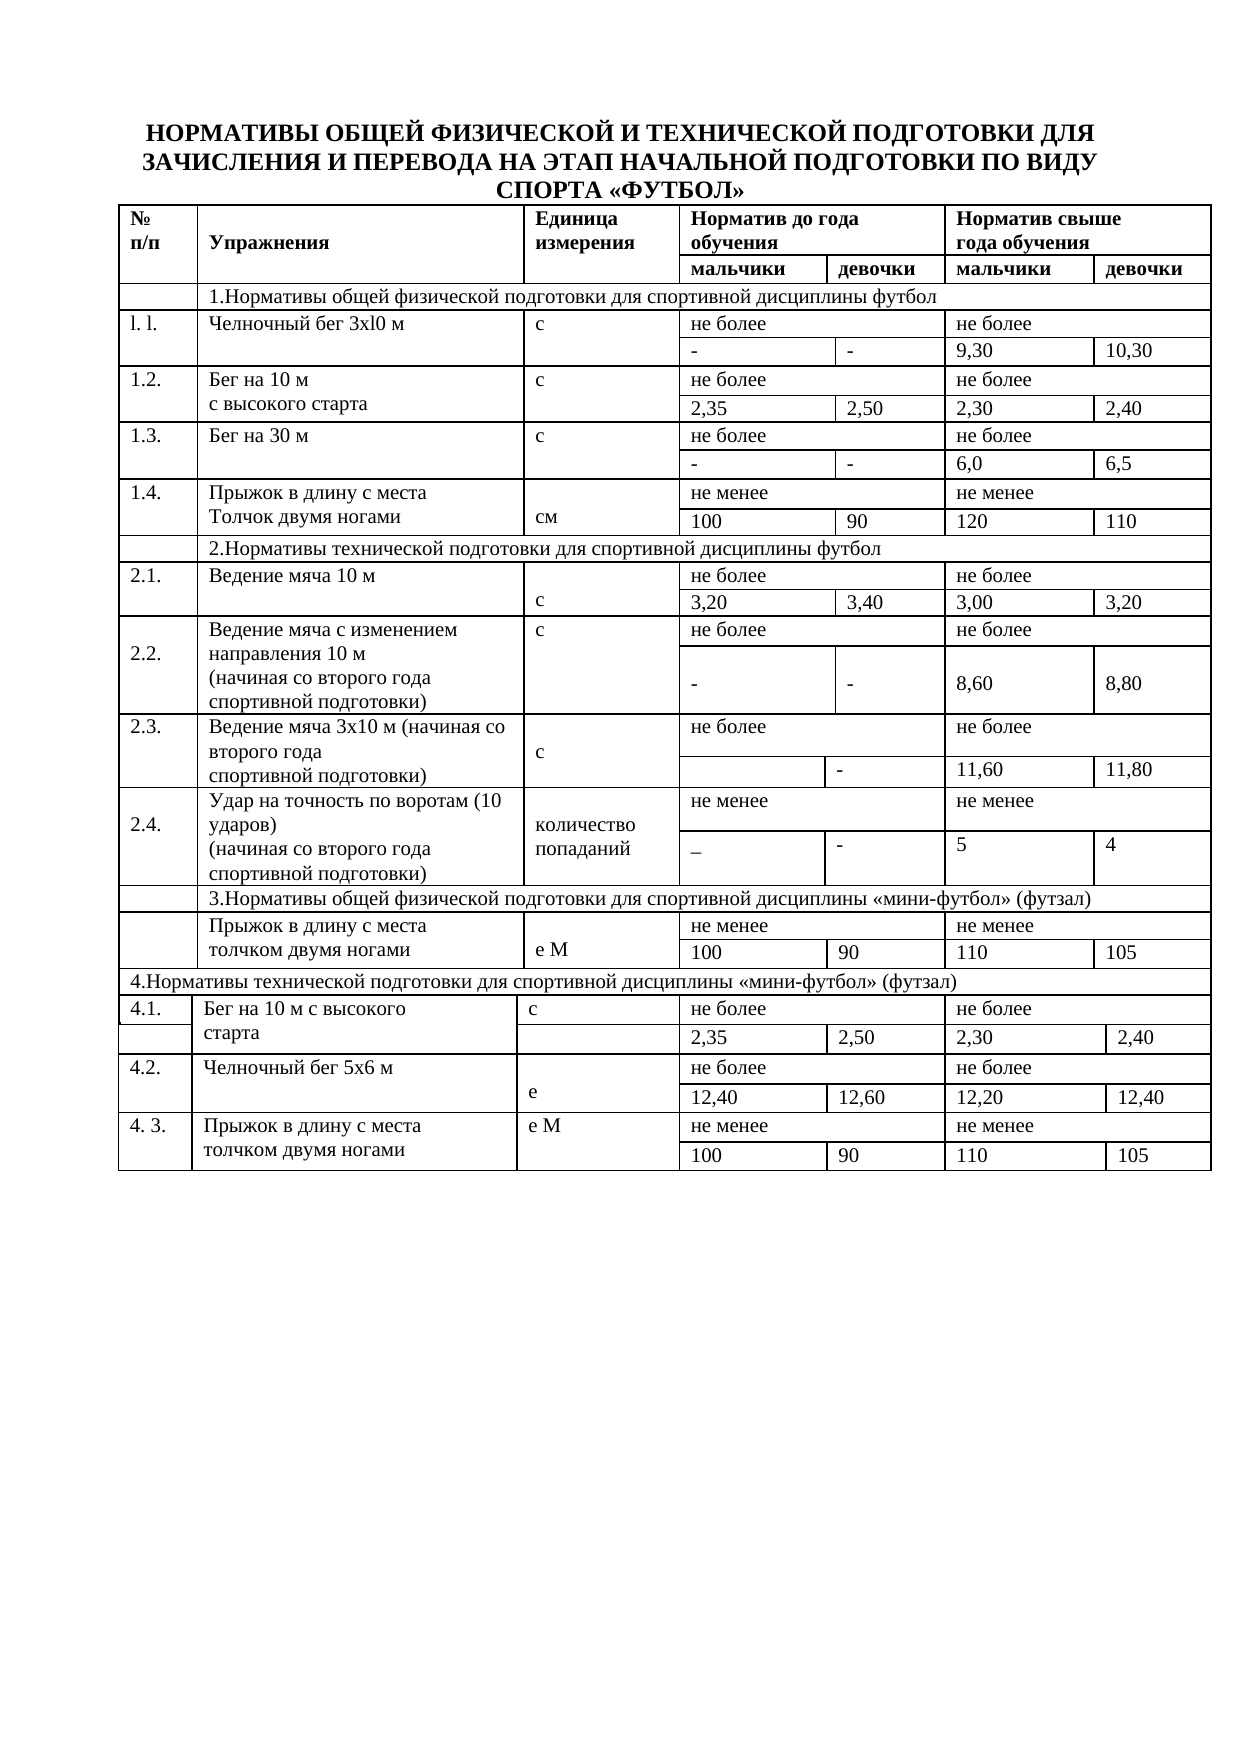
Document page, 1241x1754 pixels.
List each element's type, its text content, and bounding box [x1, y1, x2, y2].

table_cell Бег на 10 м с высокого старта [198, 367, 523, 421]
table_cell не более [680, 1055, 944, 1083]
table_cell Ведение мяча 3x10 м (начиная со второго года спортивной подготовки) [198, 715, 523, 787]
table_cell 2.Нормативы технической подготовки для спортивной дисциплины футбол [198, 536, 1210, 561]
table_cell 90 [828, 1143, 944, 1170]
table_cell 12,60 [828, 1085, 944, 1112]
table_header № п/п [120, 206, 197, 282]
table_cell 10,30 [1095, 338, 1210, 365]
table_cell 2,30 [946, 1025, 1105, 1053]
table_cell 6,0 [946, 451, 1093, 478]
table_cell см [525, 480, 679, 534]
table_header Упражнения [198, 206, 523, 282]
table_cell 100 [680, 1143, 826, 1170]
table_cell Прыжок в длину с места толчком двумя ногами [193, 1113, 516, 1170]
table_cell 120 [946, 510, 1093, 534]
table_cell 3,40 [836, 590, 944, 615]
table_cell не менее [680, 1113, 944, 1141]
table_cell не более [946, 367, 1210, 395]
table_cell е М [518, 1113, 679, 1170]
table_cell 2.1. [120, 563, 197, 615]
table_cell 1.Нормативы общей физической подготовки для спортивной дисциплины футбол [198, 284, 1210, 309]
table_cell 2,35 [680, 1025, 826, 1053]
table_cell - [836, 451, 944, 478]
table_cell Прыжок в длину с места Толчок двумя ногами [198, 480, 523, 534]
table_cell не более [680, 996, 944, 1023]
table_cell 8,80 [1095, 647, 1210, 713]
table_cell 2.4. [120, 788, 197, 884]
table_cell - [826, 757, 944, 787]
table_cell 5 [946, 832, 1093, 884]
table_cell [120, 886, 197, 911]
table_cell 3.Нормативы общей физической подготовки для спортивной дисциплины «мини-футбол» (футзал) [198, 886, 1210, 911]
table_cell не более [680, 563, 944, 588]
table_cell не более [946, 311, 1210, 337]
table_cell Бег на 10 м с высокого старта [193, 996, 516, 1053]
table_cell 1.2. [120, 367, 197, 421]
table_cell не более [680, 617, 944, 645]
table_cell 3,00 [946, 590, 1093, 615]
table_cell 11,80 [1095, 757, 1210, 787]
table_cell 4. 3. [119, 1113, 191, 1170]
table_cell 3,20 [680, 590, 835, 615]
table_cell е [518, 1055, 679, 1112]
text НОРМАТИВЫ ОБЩЕЙ ФИЗИЧЕСКОЙ И ТЕХНИЧЕСКОЙ ПОДГОТОВКИ ДЛЯ ЗАЧИСЛЕНИЯ И ПЕРЕВОДА НА ЭТАП НАЧАЛЬНОЙ ПОДГОТОВКИ ПО ВИДУ СПОРТА «ФУТБОЛ» [118, 118, 1122, 204]
table_cell с [525, 367, 679, 421]
table_cell 105 [1095, 940, 1210, 967]
table_cell 2,50 [828, 1025, 944, 1053]
table_cell не менее [680, 788, 944, 830]
table_cell не менее [946, 788, 1210, 830]
table_cell не менее [946, 1113, 1210, 1141]
table_cell - [680, 647, 835, 713]
table_cell - [826, 832, 944, 884]
table_cell 110 [946, 1143, 1105, 1170]
table_cell 2.3. [120, 715, 197, 787]
table_cell 4.1. [120, 996, 191, 1023]
table_cell 2.2. [120, 617, 197, 713]
table_cell Прыжок в длину с места толчком двумя ногами [198, 913, 523, 967]
table_cell не менее [680, 913, 944, 939]
table_cell не менее [946, 480, 1210, 508]
table_cell - [836, 647, 944, 713]
table_cell с [525, 715, 679, 787]
table_cell 6,5 [1095, 451, 1210, 478]
table_cell 12,40 [680, 1085, 826, 1112]
table_cell Челночный бег 5х6 м [193, 1055, 516, 1112]
table_cell 2,35 [680, 396, 835, 421]
table_cell е М [525, 913, 679, 967]
table_cell 3,20 [1095, 590, 1210, 615]
table_cell Челночный бег 3xl0 м [198, 311, 523, 365]
table_cell не менее [680, 480, 944, 508]
table_cell мальчики [680, 256, 826, 282]
table_cell 2,30 [946, 396, 1093, 421]
table_cell 110 [1095, 510, 1210, 534]
table_cell 11,60 [946, 757, 1093, 787]
table_cell 90 [828, 940, 944, 967]
table_cell 100 [680, 510, 835, 534]
table_cell с [518, 996, 679, 1023]
table_header Единица измерения [525, 206, 679, 282]
table_cell 110 [946, 940, 1093, 967]
table_cell Ведение мяча 10 м [198, 563, 523, 615]
table_cell девочки [1095, 256, 1210, 282]
table_cell 90 [836, 510, 944, 534]
table_cell [120, 284, 197, 309]
table_cell не более [946, 423, 1210, 449]
table_cell 12,40 [1107, 1085, 1210, 1112]
table_cell [120, 913, 197, 967]
table_cell 2,40 [1095, 396, 1210, 421]
table_cell не более [680, 311, 944, 337]
table_cell 2,50 [836, 396, 944, 421]
table_cell 4 [1095, 832, 1210, 884]
table_cell [518, 1025, 679, 1053]
table_cell Бег на 30 м [198, 423, 523, 478]
table_cell Удар на точность по воротам (10 ударов) (начиная со второго года спортивной подготовки) [198, 788, 523, 884]
table_cell 105 [1107, 1143, 1210, 1170]
table_cell 8,60 [946, 647, 1093, 713]
table_cell l. l. [120, 311, 197, 365]
table_cell не более [680, 423, 944, 449]
table_cell с [525, 423, 679, 478]
table_cell [120, 536, 197, 561]
table_cell мальчики [946, 256, 1093, 282]
table_header Норматив свыше года обучения [946, 206, 1210, 254]
table_cell с [525, 311, 679, 365]
table_cell Ведение мяча с изменением направления 10 м (начиная со второго года спортивной подготовки) [198, 617, 523, 713]
table_cell - [680, 338, 835, 365]
table_cell не более [946, 1055, 1210, 1083]
table_cell не более [946, 617, 1210, 645]
table_cell не более [946, 996, 1210, 1023]
table_cell 4.Нормативы технической подготовки для спортивной дисциплины «мини-футбол» (футзал) [120, 969, 1210, 994]
table_cell [680, 757, 824, 787]
table_cell не более [946, 563, 1210, 588]
table_cell _ [680, 832, 824, 884]
table_cell - [680, 451, 835, 478]
table_cell девочки [828, 256, 944, 282]
table_cell количество попаданий [525, 788, 679, 884]
table_cell с [525, 563, 679, 615]
table_header Норматив до года обучения [680, 206, 944, 254]
table_cell 9,30 [946, 338, 1093, 365]
table_cell 12,20 [946, 1085, 1105, 1112]
table_cell 2,40 [1107, 1025, 1210, 1053]
table_cell не менее [946, 913, 1210, 939]
table_cell не более [680, 715, 944, 756]
table_cell не более [946, 715, 1210, 756]
table_cell 1.4. [120, 480, 197, 534]
table_cell - [836, 338, 944, 365]
table_cell 100 [680, 940, 826, 967]
table_cell с [525, 617, 679, 713]
table_cell [119, 1025, 191, 1053]
table_cell 4.2. [119, 1055, 191, 1112]
table_cell 1.3. [120, 423, 197, 478]
table_cell не более [680, 367, 944, 395]
